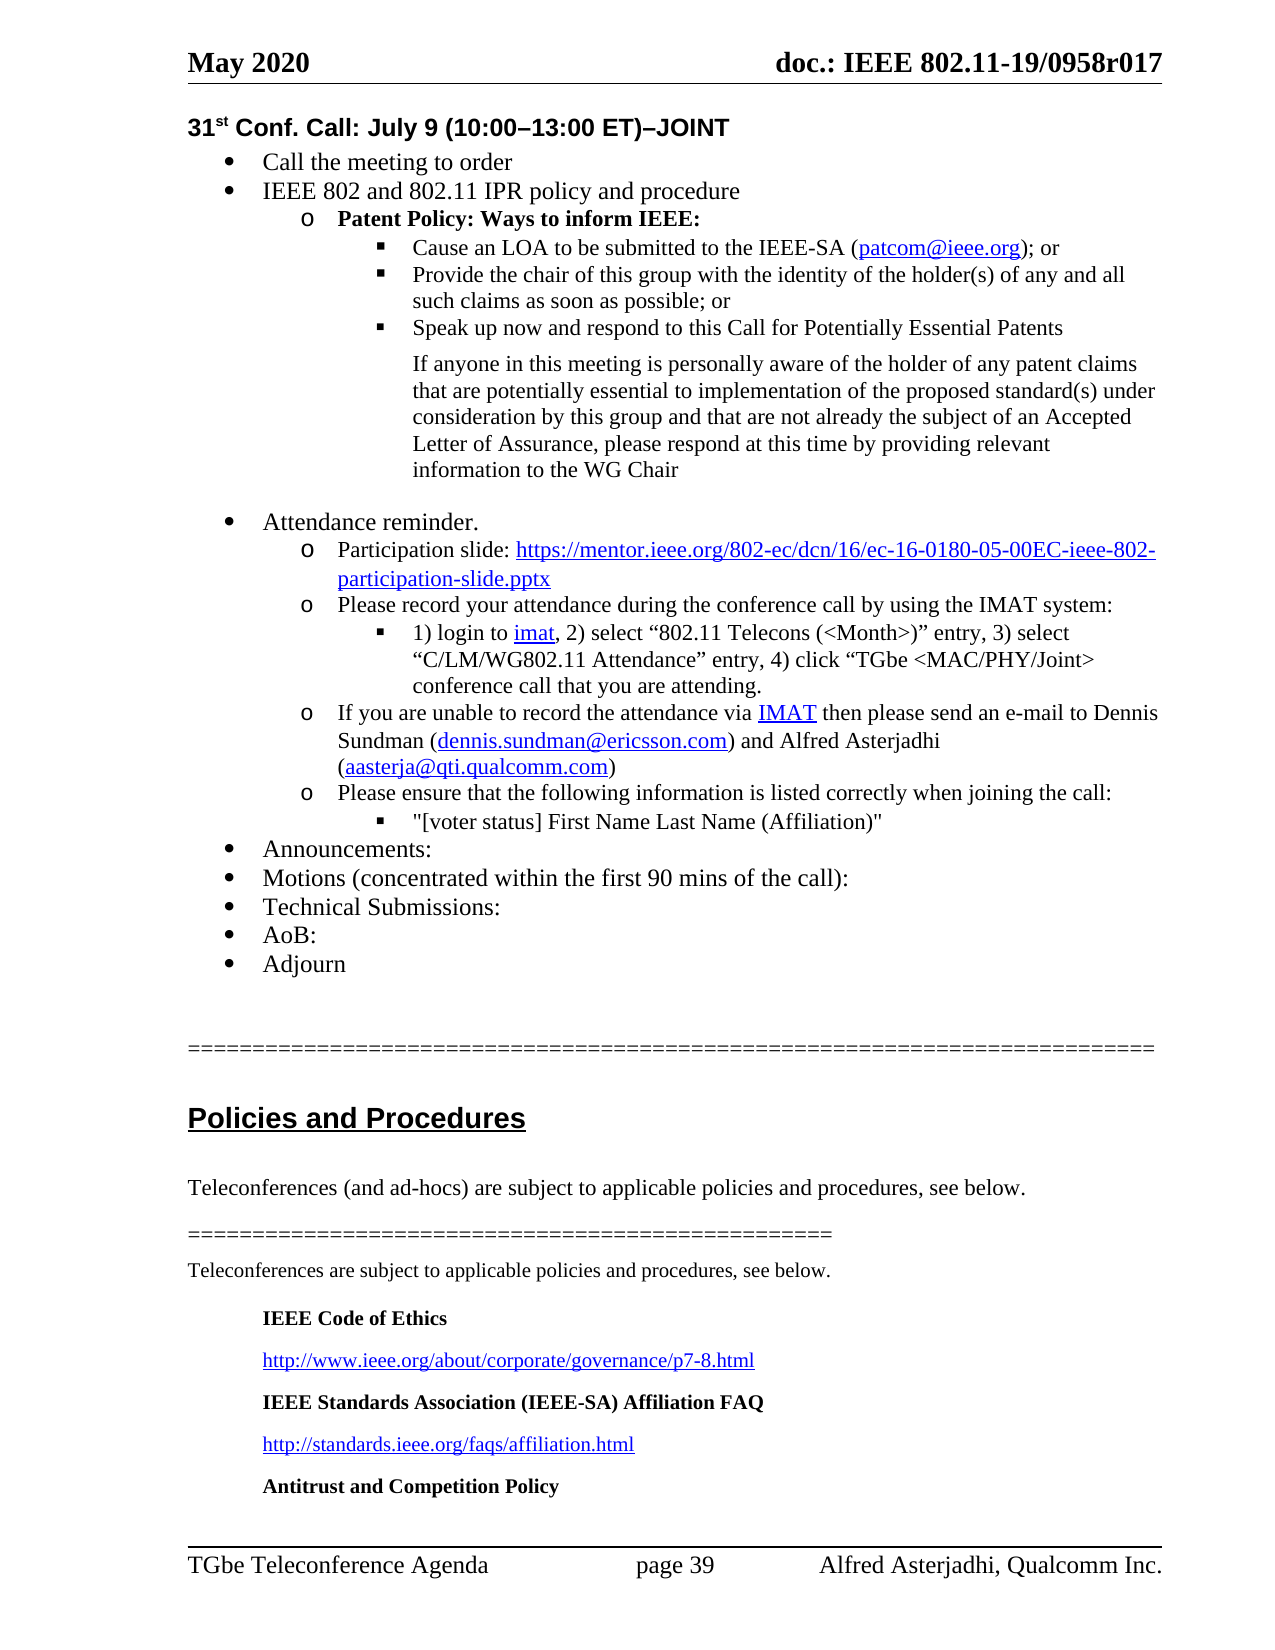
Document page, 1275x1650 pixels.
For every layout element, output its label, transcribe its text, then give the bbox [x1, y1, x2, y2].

list If anyone in this meeting is personally aware of the holder of any patent claims that are potentially essential to implementation of the proposed standard(s) under consideration by this group and that are not already the subject of an Accepted Letter of Assurance, please respond at this time by providing relevant information to the WG Chair [412, 351, 1162, 482]
list "[voter status] First Name Last Name (Affiliation)" [375, 808, 1162, 834]
list Adjourn [225, 949, 1162, 978]
list Cause an LOA to be submitted to the IEEE-SA (patcom@ieee.org); or [375, 234, 1162, 261]
text Teleconferences are subject to applicable policies and procedures, see below. [187, 1258, 1162, 1282]
text IEEE Standards Association (IEEE-SA) Affiliation FAQ [262, 1390, 1162, 1414]
list Please ensure that the following information is listed correctly when joining the call: [300, 779, 1162, 808]
list Announcements: [225, 834, 1162, 863]
text http://www.ieee.org/about/corporate/governance/p7-8.html [262, 1348, 1162, 1372]
list Participation slide: https://mentor.ieee.org/802-ec/dcn/16/ec-16-0180-05-00EC-ieee-802-participation-slide.pptx [300, 536, 1162, 591]
list IEEE 802 and 802.11 IPR policy and procedure [225, 176, 1162, 205]
text =========================================================================== [187, 1035, 1162, 1062]
subtitle Policies and Procedures [187, 1101, 1162, 1135]
list AoB: [225, 920, 1162, 949]
list Call the meeting to order [225, 147, 1162, 176]
list If you are unable to record the attendance via IMAT then please send an e-mail to Dennis Sundman (dennis.sundman@ericsson.com) and Alfred Asterjadhi (aasterja@qti.qualcomm.com) [300, 698, 1162, 779]
text IEEE Code of Ethics [262, 1306, 1162, 1330]
list Please record your attendance during the conference call by using the IMAT system: [300, 591, 1162, 619]
list Patent Policy: Ways to inform IEEE: [300, 205, 1162, 234]
list Attendance reminder. [225, 507, 1162, 536]
list Technical Submissions: [225, 892, 1162, 920]
text http://standards.ieee.org/faqs/affiliation.html [262, 1432, 1162, 1456]
text Antitrust and Competition Policy [262, 1474, 1162, 1498]
list Motions (concentrated within the first 90 mins of the call): [225, 863, 1162, 892]
subtitle 31st Conf. Call: July 9 (10:00–13:00 ET)–JOINT [187, 112, 1162, 141]
list 1) login to imat, 2) select “802.11 Telecons (<Month>)” entry, 3) select “C/LM/WG802.11 Attendance” entry, 4) click “TGbe <MAC/PHY/Joint> conference call that you are attending. [375, 619, 1162, 698]
text Teleconferences (and ad-hocs) are subject to applicable policies and procedures, see below. [187, 1174, 1162, 1200]
list Speak up now and respond to this Call for Potentially Essential Patents [375, 314, 1162, 340]
text ================================================== [187, 1221, 1162, 1248]
list Provide the chair of this group with the identity of the holder(s) of any and all such claims as soon as possible; or [375, 261, 1162, 314]
